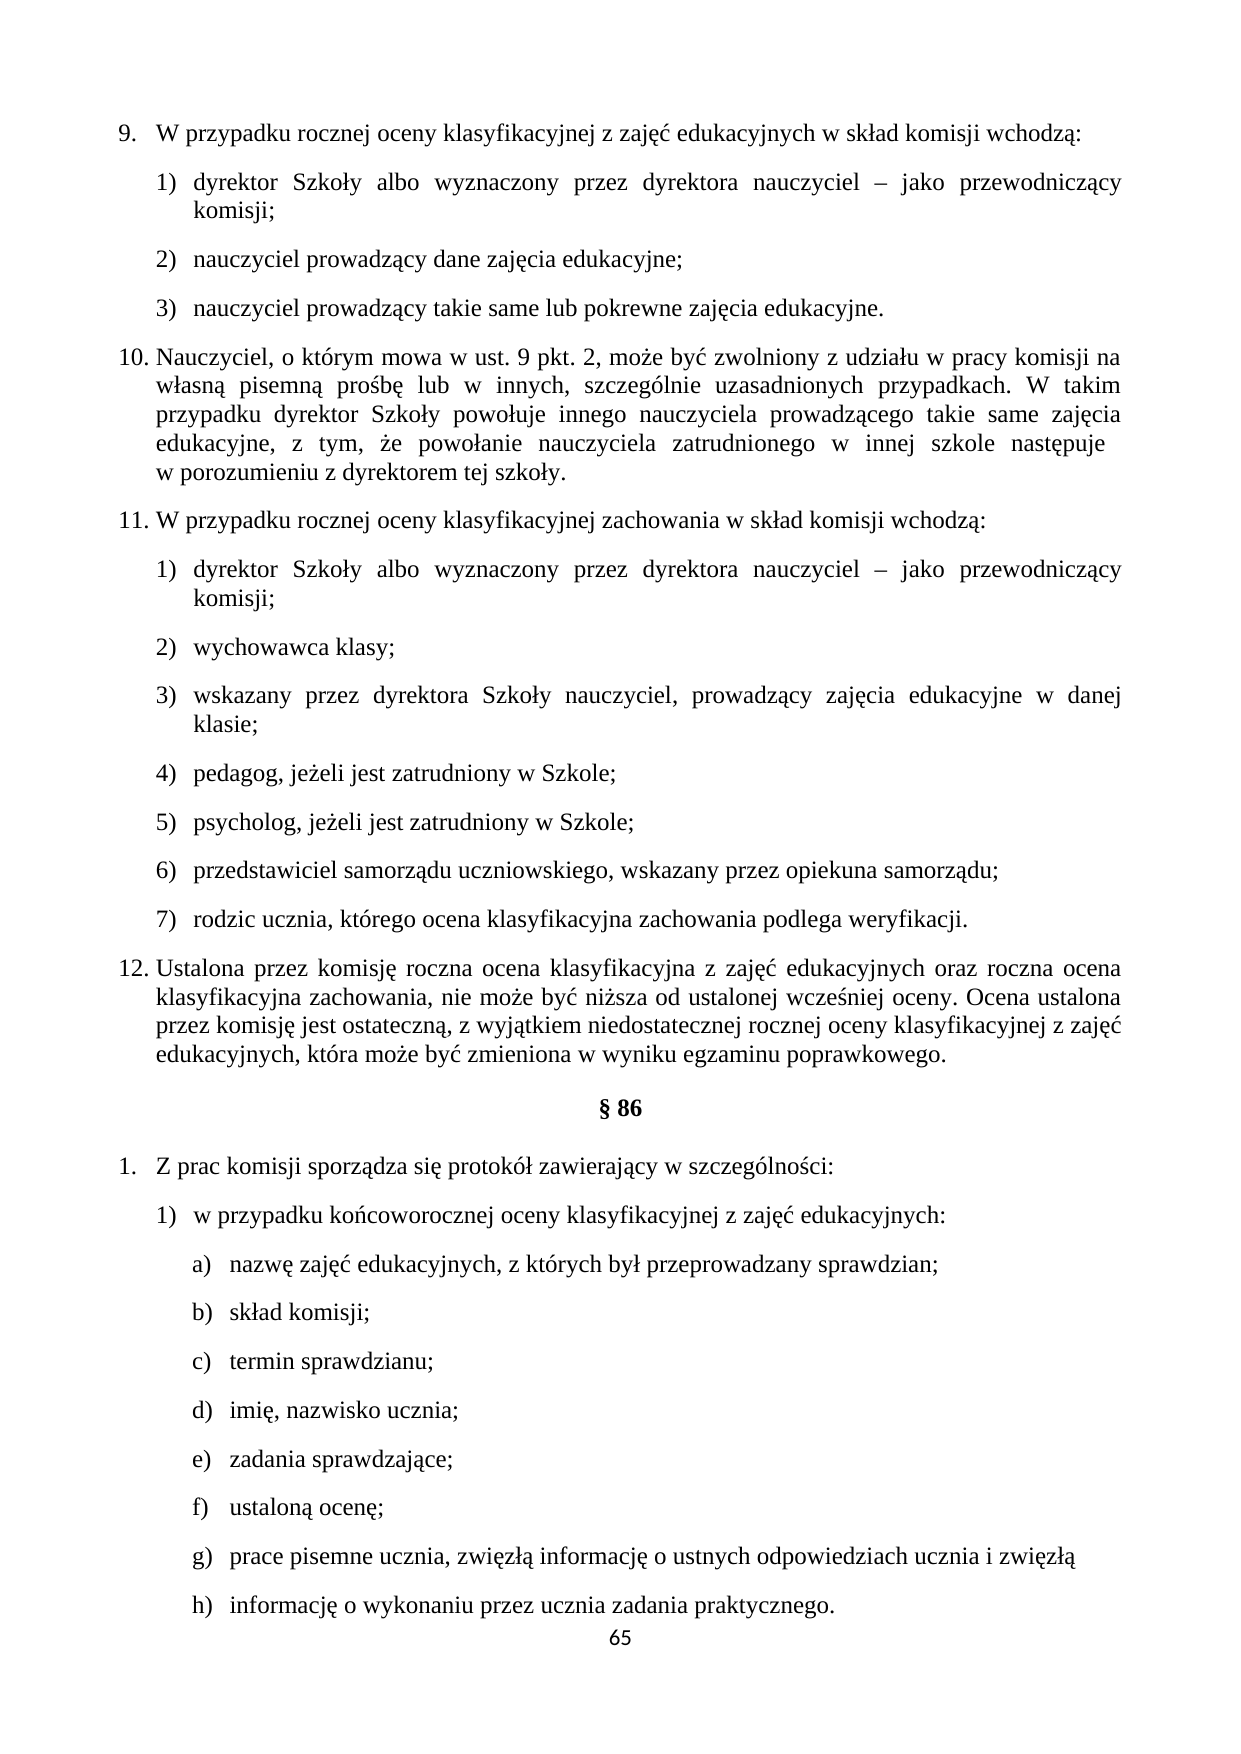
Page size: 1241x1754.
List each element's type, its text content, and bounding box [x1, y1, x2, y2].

list Nauczyciel, o którym mowa w ust. 9 pkt. 2, może być zwolniony z udziału w pracy komisji na własną pisemną prośbę lub w innych, szczególnie uzasadnionych przypadkach. W takim przypadku dyrektor Szkoły powołuje innego nauczyciela prowadzącego takie same zajęcia edukacyjne, z tym, że powołanie nauczyciela zatrudnionego w innej szkole następuje w porozumieniu z dyrektorem tej szkoły. [118, 342, 1122, 486]
list ustaloną ocenę; [192, 1492, 1122, 1521]
list Ustalona przez komisję roczna ocena klasyfikacyjna z zajęć edukacyjnych oraz roczna ocena klasyfikacyjna zachowania, nie może być niższa od ustalonej wcześniej oceny. Ocena ustalona przez komisję jest ostateczną, z wyjątkiem niedostatecznej rocznej oceny klasyfikacyjnej z zajęć edukacyjnych, która może być zmieniona w wyniku egzaminu poprawkowego. [118, 953, 1122, 1068]
list nauczyciel prowadzący takie same lub pokrewne zajęcia edukacyjne. [156, 293, 1122, 322]
list nazwę zajęć edukacyjnych, z których był przeprowadzany sprawdzian; [192, 1249, 1122, 1277]
text § 86 [118, 1093, 1122, 1122]
list dyrektor Szkoły albo wyznaczony przez dyrektora nauczyciel – jako przewodniczący komisji; [156, 554, 1122, 612]
list nauczyciel prowadzący dane zajęcia edukacyjne; [156, 244, 1122, 273]
list wychowawca klasy; [156, 632, 1122, 661]
list informację o wykonaniu przez ucznia zadania praktycznego. [192, 1590, 1122, 1619]
list zadania sprawdzające; [192, 1444, 1122, 1472]
list Z prac komisji sporządza się protokół zawierający w szczególności: [118, 1151, 1122, 1180]
list dyrektor Szkoły albo wyznaczony przez dyrektora nauczyciel – jako przewodniczący komisji; [156, 167, 1122, 224]
list pedagog, jeżeli jest zatrudniony w Szkole; [156, 758, 1122, 787]
list imię, nazwisko ucznia; [192, 1395, 1122, 1424]
list prace pisemne ucznia, zwięzłą informację o ustnych odpowiedziach ucznia i zwięzłą [192, 1541, 1122, 1570]
list przedstawiciel samorządu uczniowskiego, wskazany przez opiekuna samorządu; [156, 856, 1122, 884]
list w przypadku końcoworocznej oceny klasyfikacyjnej z zajęć edukacyjnych: [156, 1200, 1122, 1229]
list psycholog, jeżeli jest zatrudniony w Szkole; [156, 807, 1122, 836]
list termin sprawdzianu; [192, 1346, 1122, 1375]
list W przypadku rocznej oceny klasyfikacyjnej z zajęć edukacyjnych w skład komisji wchodzą: [118, 118, 1122, 147]
list skład komisji; [192, 1297, 1122, 1326]
list wskazany przez dyrektora Szkoły nauczyciel, prowadzący zajęcia edukacyjne w danej klasie; [156, 681, 1122, 738]
list rodzic ucznia, którego ocena klasyfikacyjna zachowania podlega weryfikacji. [156, 904, 1122, 933]
list W przypadku rocznej oceny klasyfikacyjnej zachowania w skład komisji wchodzą: [118, 506, 1122, 534]
